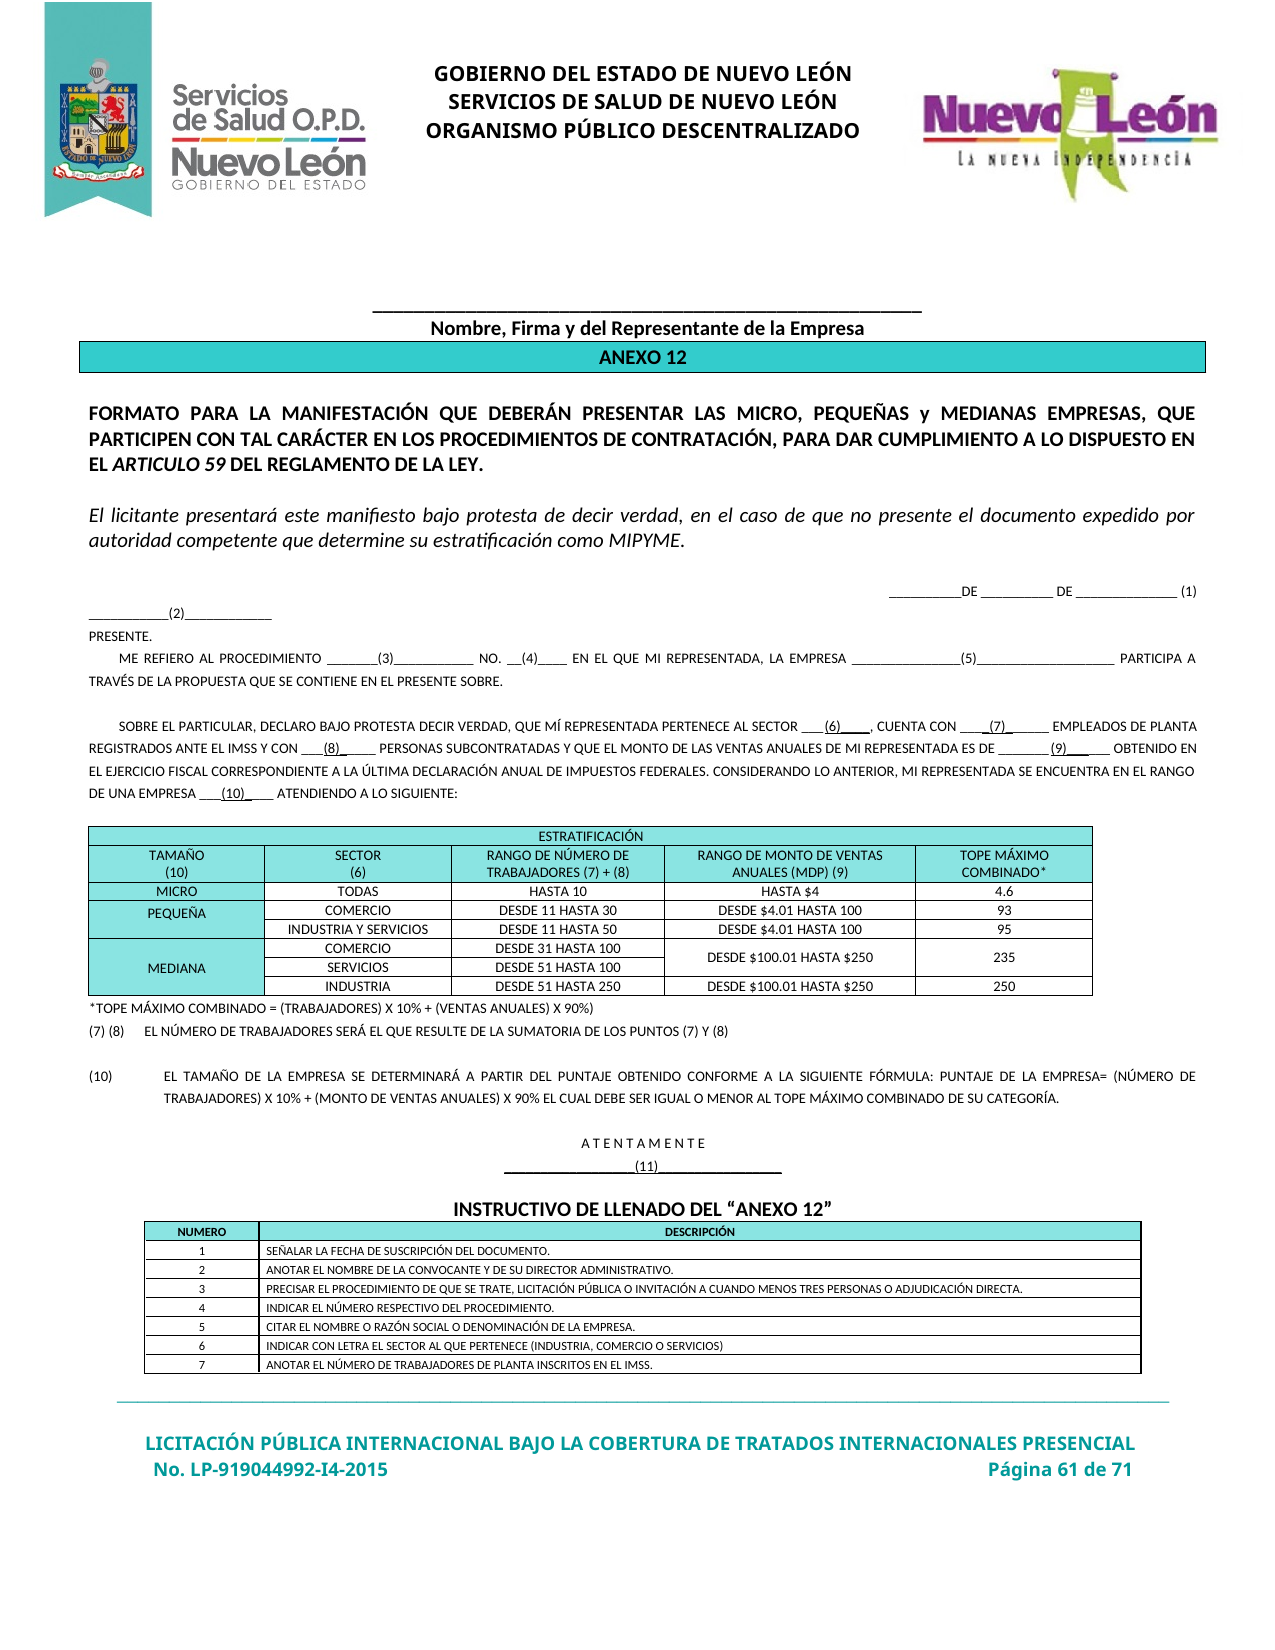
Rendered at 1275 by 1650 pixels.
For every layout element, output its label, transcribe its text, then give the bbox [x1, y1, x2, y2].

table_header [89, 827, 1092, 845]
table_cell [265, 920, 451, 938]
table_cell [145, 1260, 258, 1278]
list EL TAMAÑO DE LA EMPRESA SE DETERMINARÁ A PARTIR DEL PUNTAJE OBTENIDO CONFORME A LA SIGUIENTE FÓRMULA: PUNTAJE DE LA EMPRESA= (NÚMERO DE TRABAJADORES) X 10% + (MONTO DE VENTAS ANUALES) X 90% EL CUAL DEBE SER IGUAL O MENOR AL TOPE MÁXIMO COMBINADO DE SU CATEGORÍA. [89, 1063, 1197, 1108]
text *TOPE MÁXIMO COMBINADO = (TRABAJADORES) X 10% + (VENTAS ANUALES) X 90%) [89, 996, 1197, 1018]
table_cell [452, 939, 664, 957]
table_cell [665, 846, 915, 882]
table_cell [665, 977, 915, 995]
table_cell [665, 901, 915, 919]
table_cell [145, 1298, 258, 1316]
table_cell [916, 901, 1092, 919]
text ___________(2)____________ PRESENTE. [89, 601, 1197, 646]
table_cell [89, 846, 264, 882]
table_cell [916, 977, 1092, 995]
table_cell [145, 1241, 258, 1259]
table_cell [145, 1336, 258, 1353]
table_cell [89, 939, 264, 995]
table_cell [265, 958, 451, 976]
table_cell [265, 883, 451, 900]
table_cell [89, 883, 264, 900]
text FORMATO PARA LA MANIFESTACIÓN QUE DEBERÁN PRESENTAR LAS MICRO, PEQUEÑAS y MEDIANAS EMPRESAS, QUE PARTICIPEN CON TAL CARÁCTER EN LOS PROCEDIMIENTOS DE CONTRATACIÓN, PARA DAR CUMPLIMIENTO A LO DISPUESTO EN EL ARTICULO 59 DEL REGLAMENTO DE LA LEY. [89, 401, 1197, 477]
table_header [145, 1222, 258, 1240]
text __________DE __________ DE ______________ (1) [89, 578, 1197, 601]
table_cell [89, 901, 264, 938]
text (7) (8) EL NÚMERO DE TRABAJADORES SERÁ EL QUE RESULTE DE LA SUMATORIA DE LOS PUNTOS (7) Y (8) [89, 1018, 1197, 1041]
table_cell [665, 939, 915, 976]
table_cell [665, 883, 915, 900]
text __________________(11)_________________ [89, 1153, 1197, 1176]
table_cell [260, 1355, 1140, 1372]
picture [15, 2, 1249, 229]
text El licitante presentará este manifiesto bajo protesta de decir verdad, en el caso de que no presente el documento expedido por autoridad competente que determine su estratificación como MIPYME. [89, 502, 1197, 553]
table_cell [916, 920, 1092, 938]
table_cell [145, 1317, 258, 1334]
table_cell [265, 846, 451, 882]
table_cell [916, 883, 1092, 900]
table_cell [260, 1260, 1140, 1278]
text _____________________________________________________ [89, 290, 1207, 316]
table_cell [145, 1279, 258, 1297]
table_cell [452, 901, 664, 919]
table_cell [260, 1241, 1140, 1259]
text ANEXO 12 [80, 342, 1205, 372]
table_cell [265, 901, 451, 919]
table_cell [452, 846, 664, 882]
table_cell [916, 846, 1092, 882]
text ME REFIERO AL PROCEDIMIENTO _______(3)___________ NO. __(4)____ EN EL QUE MI REPRESENTADA, LA EMPRESA _______________(5)___________________ PARTICIPA A TRAVÉS DE LA PROPUESTA QUE SE CONTIENE EN EL PRESENTE SOBRE. [89, 646, 1197, 691]
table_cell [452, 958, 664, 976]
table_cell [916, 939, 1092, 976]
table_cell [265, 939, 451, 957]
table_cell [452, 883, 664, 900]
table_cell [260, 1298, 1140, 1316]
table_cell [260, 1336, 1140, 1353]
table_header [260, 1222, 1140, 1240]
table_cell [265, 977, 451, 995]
text SOBRE EL PARTICULAR, DECLARO BAJO PROTESTA DECIR VERDAD, QUE MÍ REPRESENTADA PERTENECE AL SECTOR ___(6)____, CUENTA CON ____(7)______ EMPLEADOS DE PLANTA REGISTRADOS ANTE EL IMSS Y CON ___(8)_____ PERSONAS SUBCONTRATADAS Y QUE EL MONTO DE LAS VENTAS ANUALES DE MI REPRESENTADA ES DE _______(9)______ OBTENIDO EN EL EJERCICIO FISCAL CORRESPONDIENTE A LA ÚLTIMA DECLARACIÓN ANUAL DE IMPUESTOS FEDERALES. CONSIDERANDO LO ANTERIOR, MI REPRESENTADA SE ENCUENTRA EN EL RANGO DE UNA EMPRESA ___(10)____ ATENDIENDO A LO SIGUIENTE: [89, 713, 1197, 803]
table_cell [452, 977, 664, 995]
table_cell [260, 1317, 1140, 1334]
text A T E N T A M E N T E [89, 1131, 1197, 1153]
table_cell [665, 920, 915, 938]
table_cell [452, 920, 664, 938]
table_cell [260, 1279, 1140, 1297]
text INSTRUCTIVO DE LLENADO DEL “ANEXO 12” [89, 1198, 1197, 1221]
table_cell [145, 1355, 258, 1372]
text Nombre, Firma y del Representante de la Empresa [89, 316, 1207, 341]
